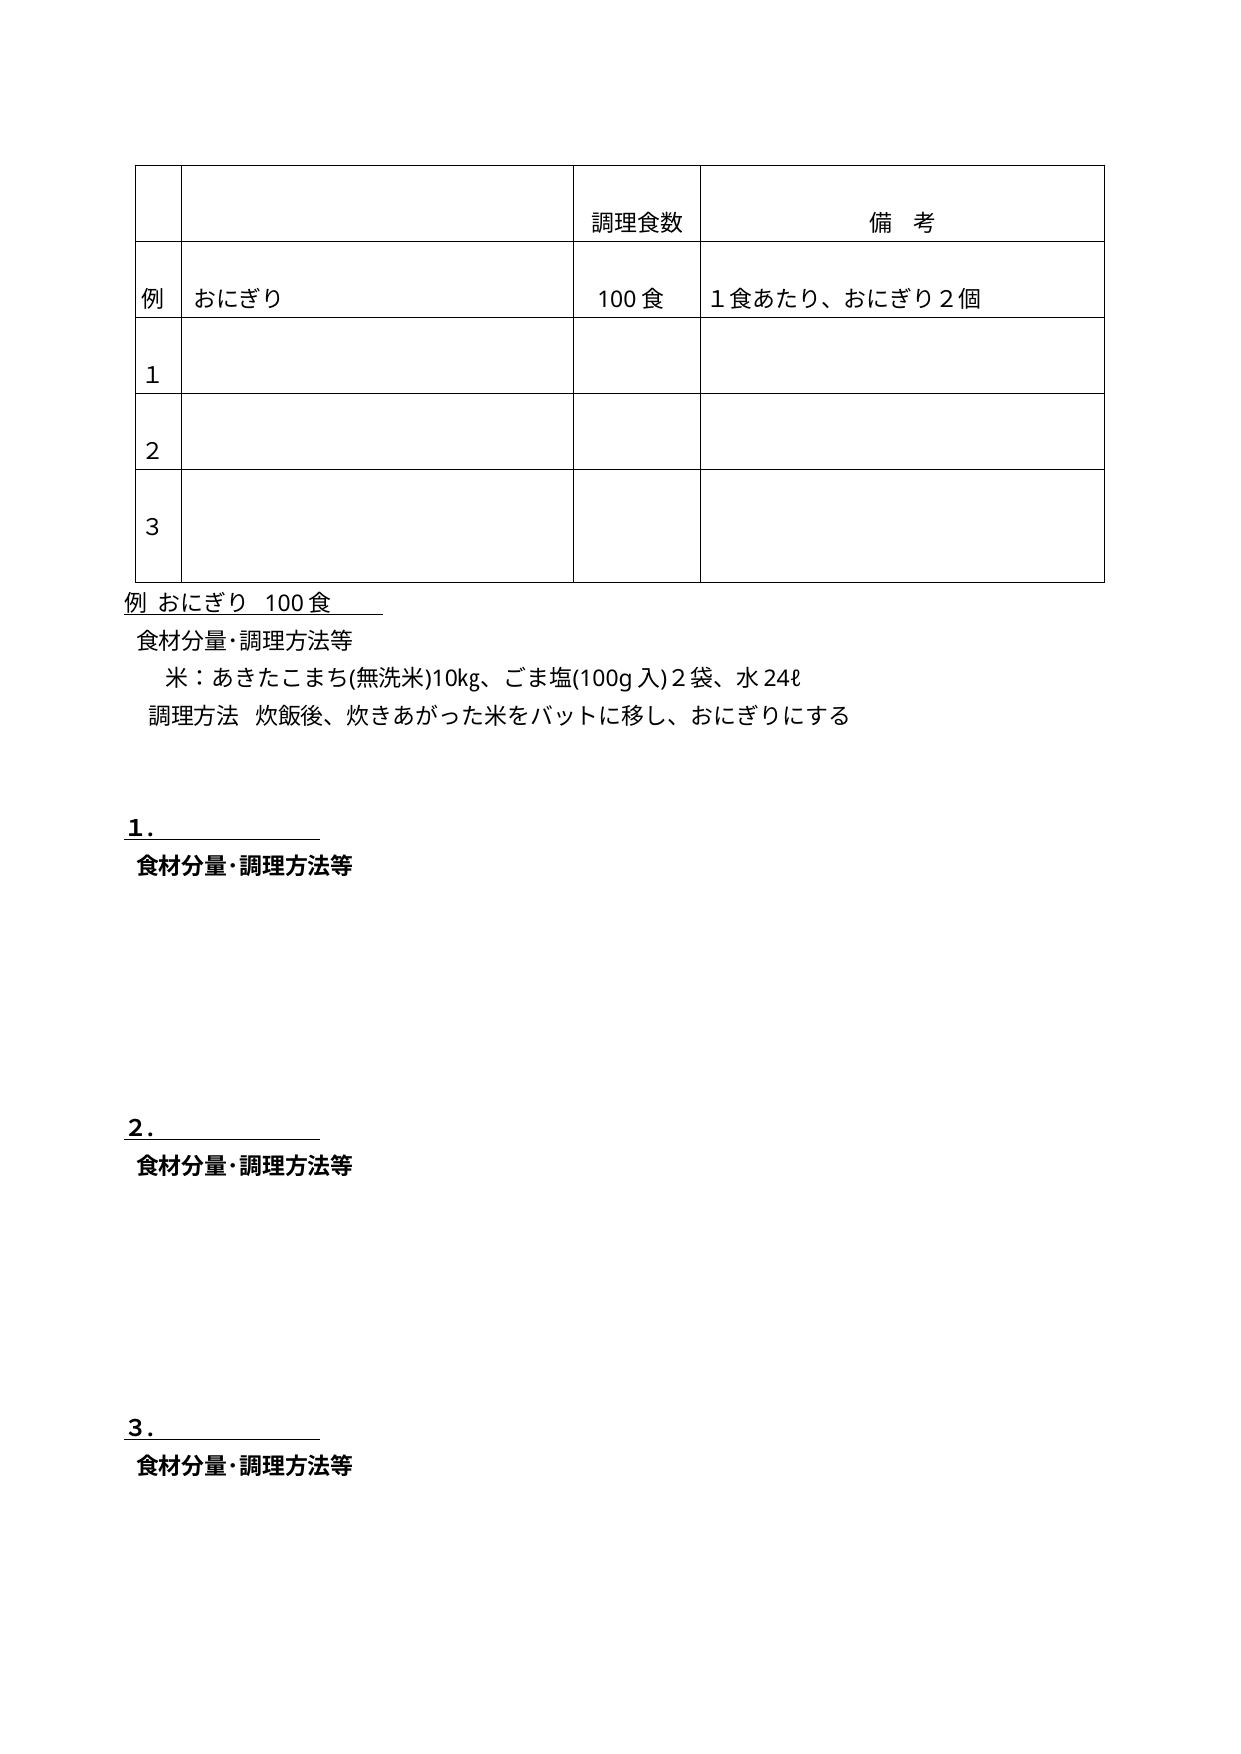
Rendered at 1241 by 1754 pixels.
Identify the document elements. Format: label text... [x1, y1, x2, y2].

text 食材分量･調理方法等 [124, 1146, 1116, 1183]
table_header [136, 166, 181, 241]
table_cell [182, 470, 573, 582]
text 例 おにぎり 100食 [124, 583, 1116, 621]
table_cell １食あたり、おにぎり２個 [701, 242, 1104, 317]
table_cell おにぎり [182, 242, 573, 317]
table_cell [701, 470, 1104, 582]
text 食材分量･調理方法等 [124, 621, 1116, 658]
table_cell ２ [136, 394, 181, 469]
table_cell 100食 [574, 242, 700, 317]
text １. [124, 808, 1116, 846]
table_cell [701, 394, 1104, 469]
table_cell [182, 394, 573, 469]
text 食材分量･調理方法等 [124, 846, 1116, 883]
table_cell [574, 318, 700, 393]
table_cell 例 [136, 242, 181, 317]
table_cell １ [136, 318, 181, 393]
table_header 調理食数 [574, 166, 700, 241]
table_cell [574, 470, 700, 582]
text ３. [124, 1408, 1116, 1446]
text ２. [124, 1108, 1116, 1146]
table_cell [701, 318, 1104, 393]
table_cell [574, 394, 700, 469]
table_cell [182, 318, 573, 393]
text 食材分量･調理方法等 [124, 1446, 1116, 1483]
text 米：あきたこまち(無洗米)10㎏、ごま塩(100g入)２袋、水24ℓ [124, 658, 1116, 696]
text 調理方法 炊飯後、炊きあがった米をバットに移し、おにぎりにする [124, 696, 1116, 733]
table_header [182, 166, 573, 241]
table_cell ３ [136, 470, 181, 582]
table_header 備 考 [701, 166, 1104, 241]
